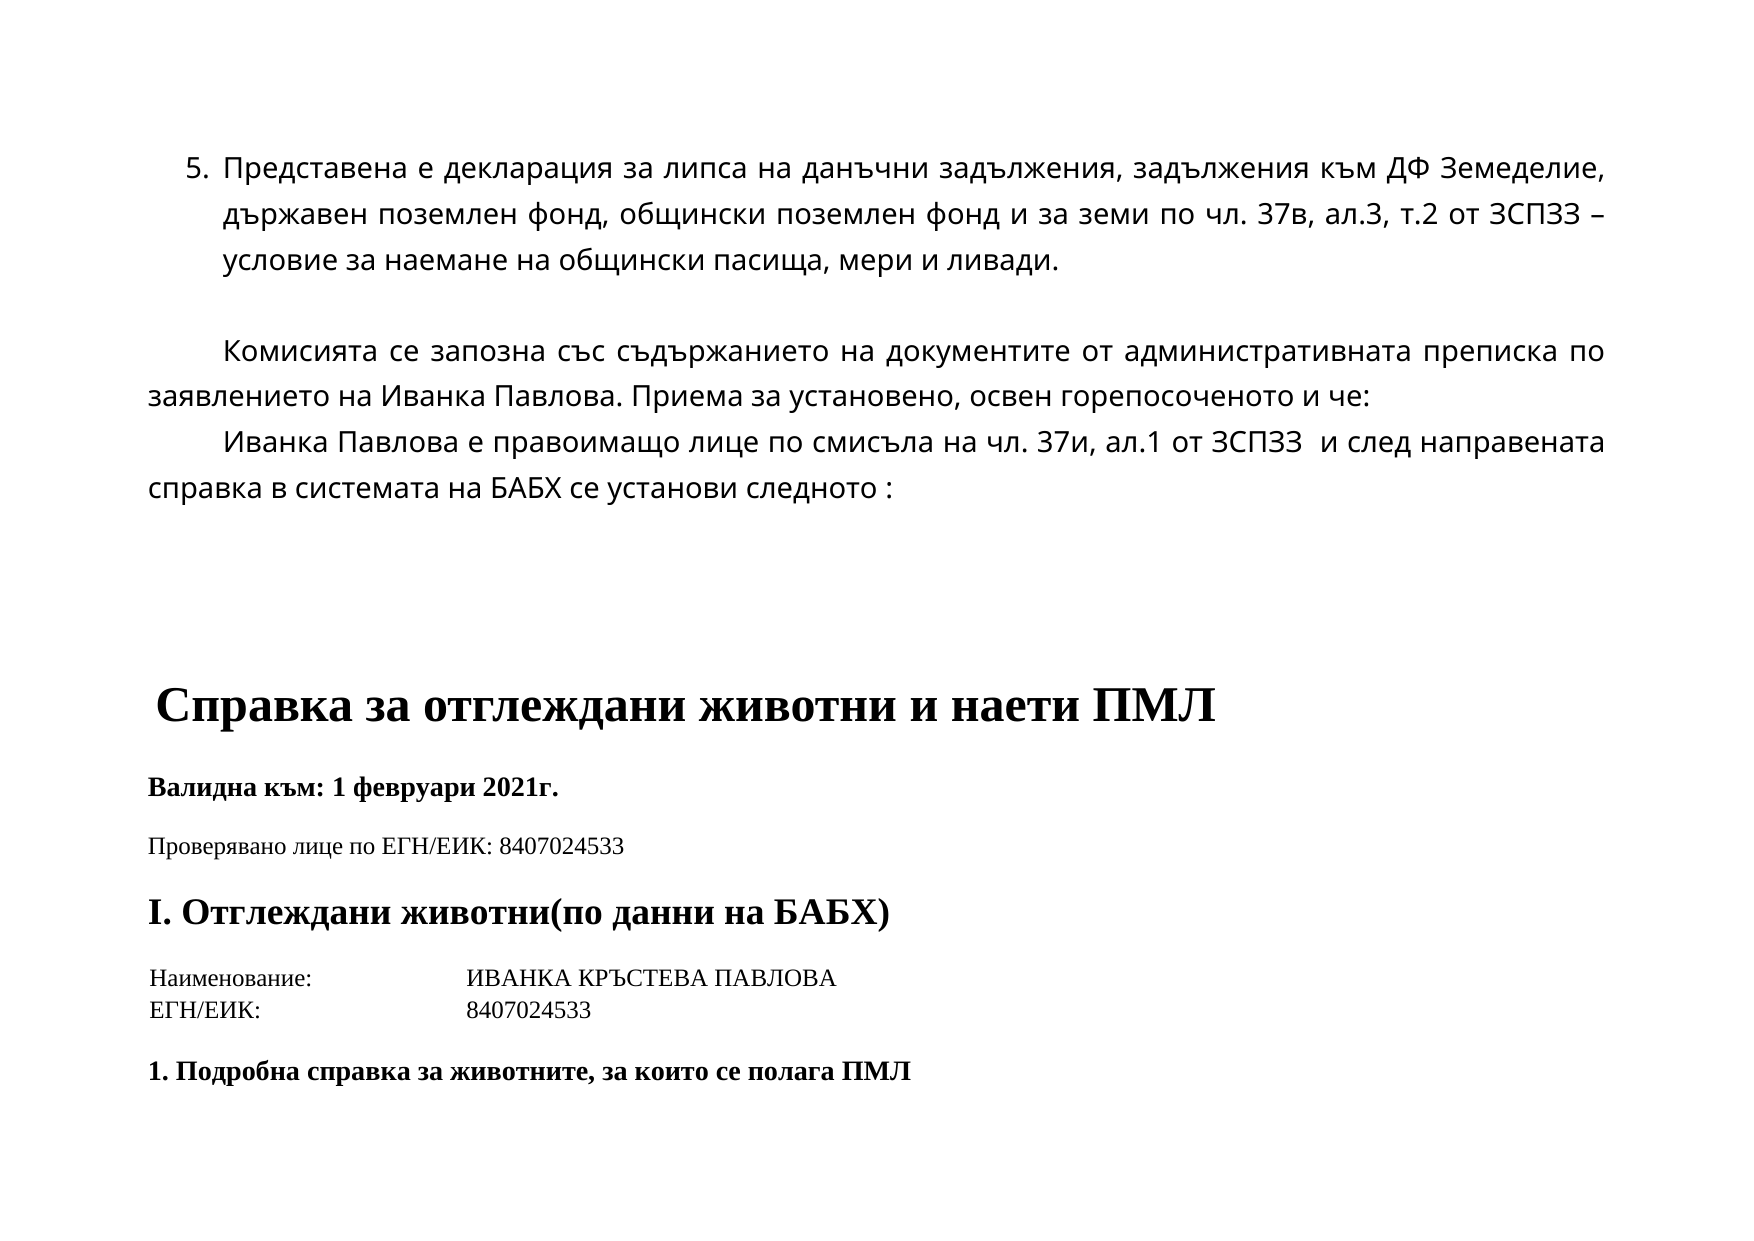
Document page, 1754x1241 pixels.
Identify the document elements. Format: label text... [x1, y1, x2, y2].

list Представена е декларация за липса на данъчни задължения, задължения към ДФ Земеделие, държавен поземлен фонд, общински поземлен фонд и за земи по чл. 37в, ал.3, т.2 от ЗСПЗЗ – условие за наемане на общински пасища, мери и ливади. [185, 148, 1606, 278]
table_cell 8407024533 [465, 993, 843, 1025]
text Проверявано лице по ЕГН/ЕИК: 8407024533 [148, 831, 1606, 860]
text 1. Подробна справка за животните, за които се полага ПМЛ [148, 1054, 1606, 1087]
table_cell ЕГН/ЕИК: [148, 993, 465, 1025]
text Валидна към: 1 февруари 2021г. [148, 770, 1606, 802]
table_header ИВАНКА КРЪСТЕВА ПАВЛОВА [465, 961, 843, 993]
list Комисията се запозна със съдържанието на документите от административната преписка по заявлението на Иванка Павлова. Приема за установено, освен горепосоченото и че: [148, 330, 1606, 415]
text I. Отглеждани животни(по данни на БАБХ) [148, 889, 1606, 932]
subtitle Справка за отглеждани животни и наети ПМЛ [148, 674, 1606, 732]
table_header Наименование: [148, 961, 465, 993]
list Иванка Павлова е правоимащо лице по смисъла на чл. 37и, ал.1 от ЗСПЗЗ и след направената справка в системата на БАБХ се установи следното : [148, 421, 1606, 507]
